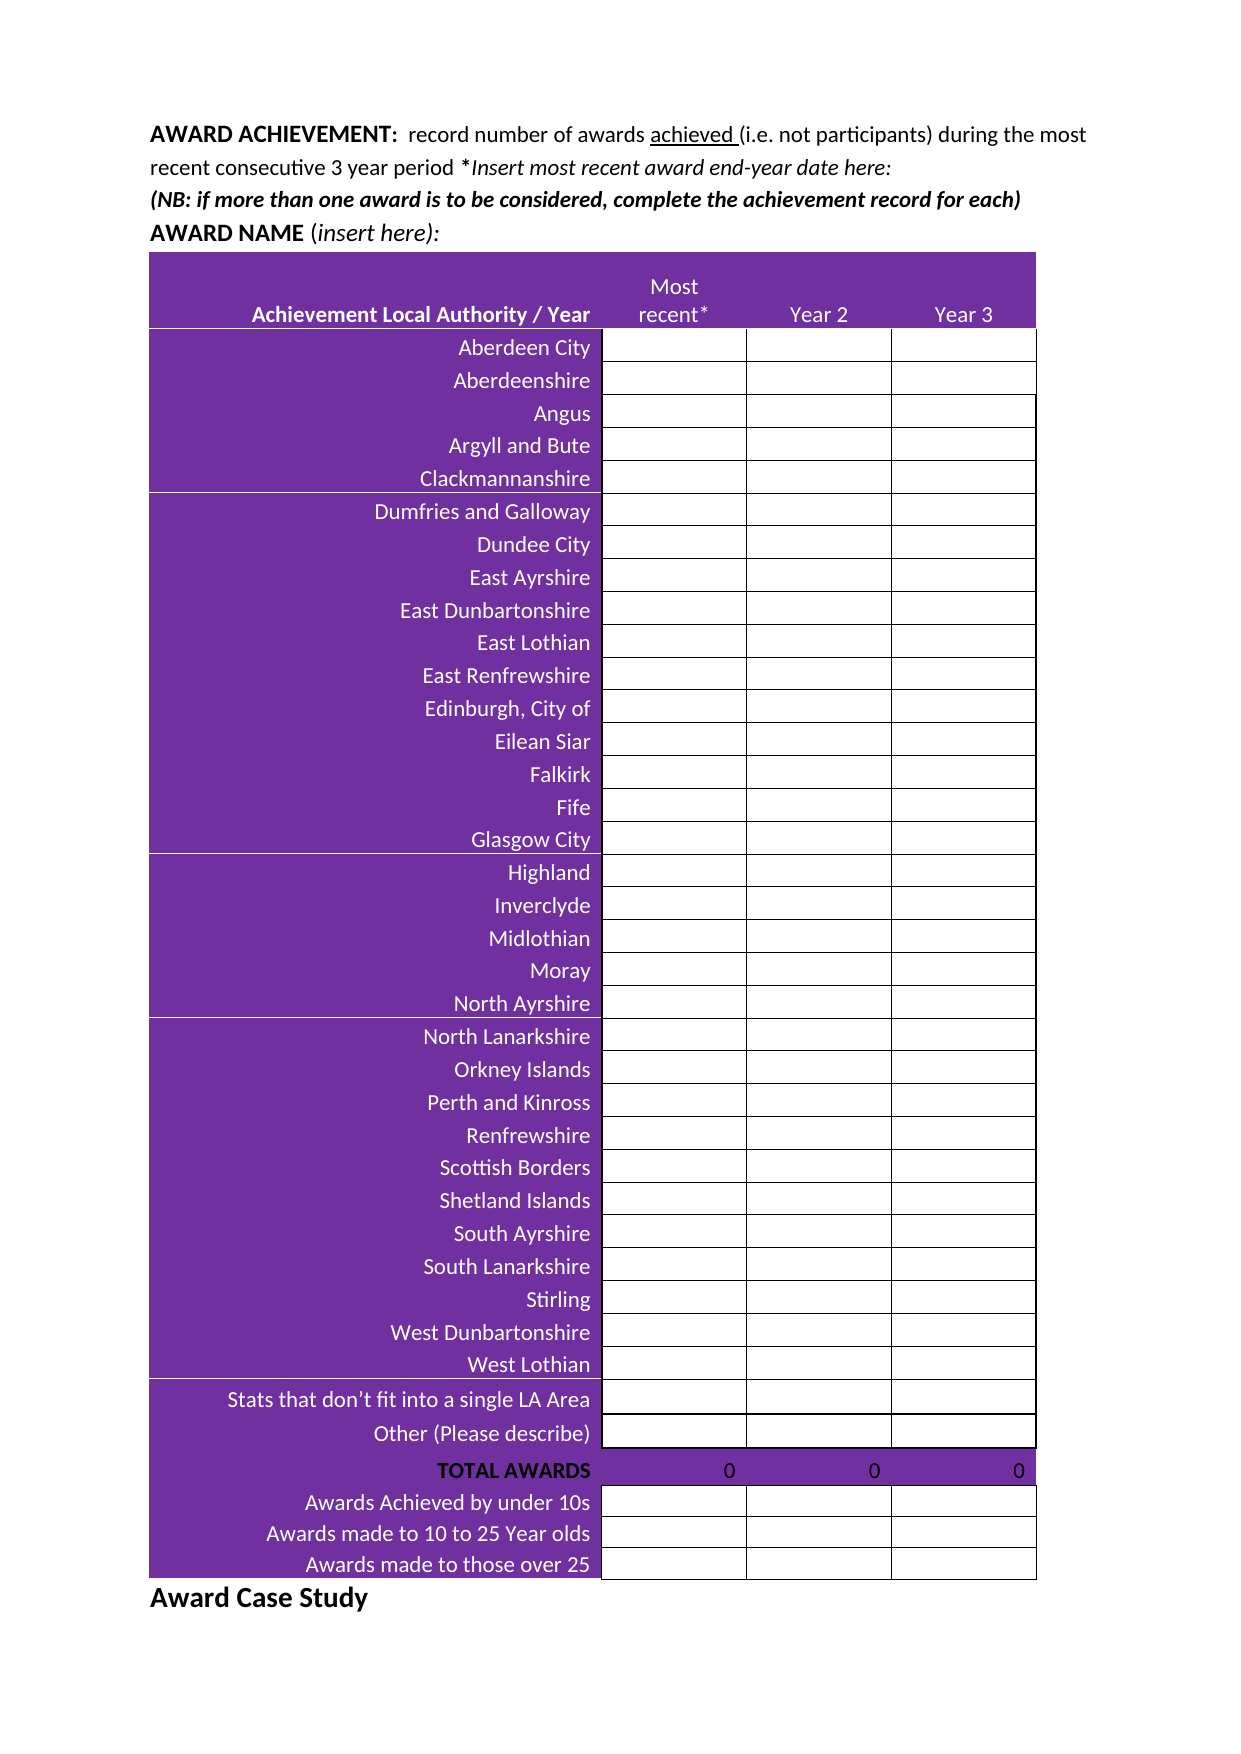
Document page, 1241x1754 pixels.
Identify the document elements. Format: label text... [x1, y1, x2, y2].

table_cell [892, 1019, 1035, 1050]
table_cell [892, 953, 1035, 985]
table_cell [603, 329, 746, 361]
table_cell [747, 1517, 891, 1547]
table_cell North Lanarkshire [149, 1018, 601, 1050]
table_cell [603, 723, 746, 755]
table_cell [602, 1486, 746, 1516]
table_cell [892, 1548, 1036, 1578]
table_cell [747, 953, 891, 985]
table_cell [747, 1248, 891, 1280]
table_cell Eilean Siar [149, 722, 601, 755]
table_cell [892, 1347, 1035, 1378]
table_cell [892, 1183, 1035, 1214]
table_cell [603, 920, 746, 952]
table_cell [892, 526, 1035, 558]
table_cell Dundee City [149, 525, 601, 558]
table_cell West Lothian [149, 1346, 601, 1378]
table_cell [892, 395, 1035, 427]
table_cell [747, 887, 891, 919]
table_cell [603, 1281, 746, 1313]
table_cell [892, 855, 1035, 886]
table_cell [747, 1486, 891, 1516]
table_cell [892, 625, 1035, 657]
table_cell Argyll and Bute [149, 427, 601, 460]
table_cell Awards Achieved by under 10s [149, 1485, 601, 1516]
table_cell East Renfrewshire [149, 657, 601, 689]
table_cell [603, 592, 746, 624]
table_cell Stirling [149, 1280, 601, 1313]
text AWARD ACHIEVEMENT: record number of awards achieved (i.e. not participants) during the most recent consecutive 3 year period *Insert most recent award end-year date here: [150, 118, 1095, 181]
table_cell [747, 1415, 891, 1447]
table_cell Other (Please describe) [149, 1413, 601, 1447]
table_cell [603, 822, 746, 853]
table_cell [747, 1150, 891, 1182]
table_cell [747, 986, 891, 1017]
table_cell [747, 1183, 891, 1214]
table_cell [602, 1517, 746, 1547]
table_cell [747, 592, 891, 624]
table_cell [603, 658, 746, 689]
table_cell [892, 1415, 1035, 1447]
table_cell [747, 1084, 891, 1116]
table_cell West Dunbartonshire [149, 1313, 601, 1346]
table_cell [892, 1314, 1035, 1346]
table_cell Fife [149, 788, 601, 821]
table_cell [892, 789, 1035, 821]
table_cell Awards made to 10 to 25 Year olds [149, 1516, 601, 1547]
table_cell East Dunbartonshire [149, 591, 601, 624]
table_cell [892, 723, 1035, 755]
table_cell Aberdeen City [149, 329, 601, 361]
table_cell [603, 1051, 746, 1083]
text AWARD NAME (insert here): [150, 217, 1095, 248]
table_cell [603, 1415, 746, 1447]
table_cell [892, 559, 1035, 591]
table_header Achievement Local Authority / Year [149, 252, 602, 328]
table_cell [747, 920, 891, 952]
table_cell [603, 1314, 746, 1346]
table_cell South Lanarkshire [149, 1247, 601, 1280]
table_cell [603, 625, 746, 657]
table_cell [603, 395, 746, 427]
table_cell [747, 362, 891, 394]
table_cell [747, 461, 891, 492]
table_cell [747, 1117, 891, 1149]
table_cell [603, 1183, 746, 1214]
table_cell Shetland Islands [149, 1182, 601, 1214]
table_cell [747, 789, 891, 821]
table_cell South Ayrshire [149, 1214, 601, 1247]
table_cell [747, 1314, 891, 1346]
table_cell [747, 1347, 891, 1378]
table_cell East Ayrshire [149, 558, 601, 591]
table_cell [747, 494, 891, 525]
table_cell [892, 1150, 1035, 1182]
table_cell Angus [149, 394, 601, 427]
text Award Case Study [150, 1579, 1110, 1615]
table_cell [747, 658, 891, 689]
text (NB: if more than one award is to be considered, complete the achievement record for each) [150, 185, 1095, 213]
table_cell [603, 1084, 746, 1116]
table_cell TOTAL AWARDS [149, 1447, 602, 1485]
table_cell [603, 756, 746, 788]
table_cell [747, 756, 891, 788]
table_cell [892, 1517, 1036, 1547]
table_cell [603, 1150, 746, 1182]
table_cell [603, 690, 746, 722]
table_cell [747, 329, 891, 361]
table_cell Inverclyde [149, 886, 601, 919]
table_cell North Ayrshire [149, 985, 601, 1017]
table_cell [603, 494, 746, 525]
table_cell [747, 625, 891, 657]
table_cell Highland [149, 854, 601, 886]
table_cell [892, 1380, 1035, 1413]
table_cell [603, 1117, 746, 1149]
table_cell [603, 428, 746, 460]
table_cell [747, 1281, 891, 1313]
table_cell [747, 690, 891, 722]
table_cell Moray [149, 952, 601, 985]
table_header Year 2 [746, 252, 891, 328]
table_cell [603, 1215, 746, 1247]
table_cell Falkirk [149, 755, 601, 788]
table_cell [892, 1051, 1035, 1083]
table_cell [603, 559, 746, 591]
table_cell Scottish Borders [149, 1149, 601, 1182]
table_cell [892, 756, 1035, 788]
table_cell [892, 887, 1035, 919]
table_cell [892, 329, 1036, 361]
table_cell Midlothian [149, 919, 601, 952]
table_cell [603, 953, 746, 985]
table_cell [892, 1281, 1035, 1313]
table_cell [747, 1548, 891, 1578]
table_cell [602, 1548, 746, 1578]
table_cell [892, 1084, 1035, 1116]
table_cell [603, 526, 746, 558]
table_cell 0 [602, 1449, 746, 1485]
table_cell [747, 855, 891, 886]
table_cell [603, 362, 746, 394]
table_cell [747, 395, 891, 427]
table_cell [892, 822, 1035, 853]
table_cell Edinburgh, City of [149, 689, 601, 722]
table_cell [603, 986, 746, 1017]
table_cell [747, 428, 891, 460]
table_cell Renfrewshire [149, 1116, 601, 1149]
table_cell [747, 559, 891, 591]
table_cell [603, 1347, 746, 1378]
table_cell Glasgow City [149, 821, 601, 853]
table_cell Perth and Kinross [149, 1083, 601, 1116]
table_cell [603, 1380, 746, 1413]
table_cell [747, 822, 891, 853]
table_cell Aberdeenshire [149, 361, 601, 394]
table_header Most recent* [602, 252, 746, 328]
table_cell [892, 592, 1035, 624]
table_cell [747, 1380, 891, 1413]
table_cell Stats that don’t fit into a single LA Area [149, 1379, 601, 1413]
table_cell [603, 461, 746, 492]
table_cell [892, 362, 1036, 394]
table_cell Awards made to those over 25 [149, 1547, 601, 1578]
table_cell [747, 1019, 891, 1050]
table_cell [892, 461, 1035, 492]
table_cell Clackmannanshire [149, 460, 601, 492]
table_header Year 3 [891, 252, 1036, 328]
table_cell [603, 1248, 746, 1280]
table_cell [747, 723, 891, 755]
table_cell [892, 986, 1035, 1017]
table_cell [603, 789, 746, 821]
table_cell [892, 1248, 1035, 1280]
table_cell [603, 855, 746, 886]
table_cell [892, 1215, 1035, 1247]
table_cell 0 [746, 1449, 891, 1485]
table_cell [747, 526, 891, 558]
table_cell Dumfries and Galloway [149, 493, 601, 525]
table_cell [892, 494, 1035, 525]
table_cell [603, 887, 746, 919]
table_cell [892, 1117, 1035, 1149]
table_cell 0 [891, 1449, 1036, 1485]
table_cell [892, 920, 1035, 952]
table_cell [892, 428, 1035, 460]
table_cell [892, 690, 1035, 722]
table_cell Orkney Islands [149, 1050, 601, 1083]
table_cell [892, 658, 1035, 689]
table_cell [892, 1486, 1036, 1516]
table_cell East Lothian [149, 624, 601, 657]
table_cell [747, 1051, 891, 1083]
table_cell [747, 1215, 891, 1247]
table_cell [603, 1019, 746, 1050]
